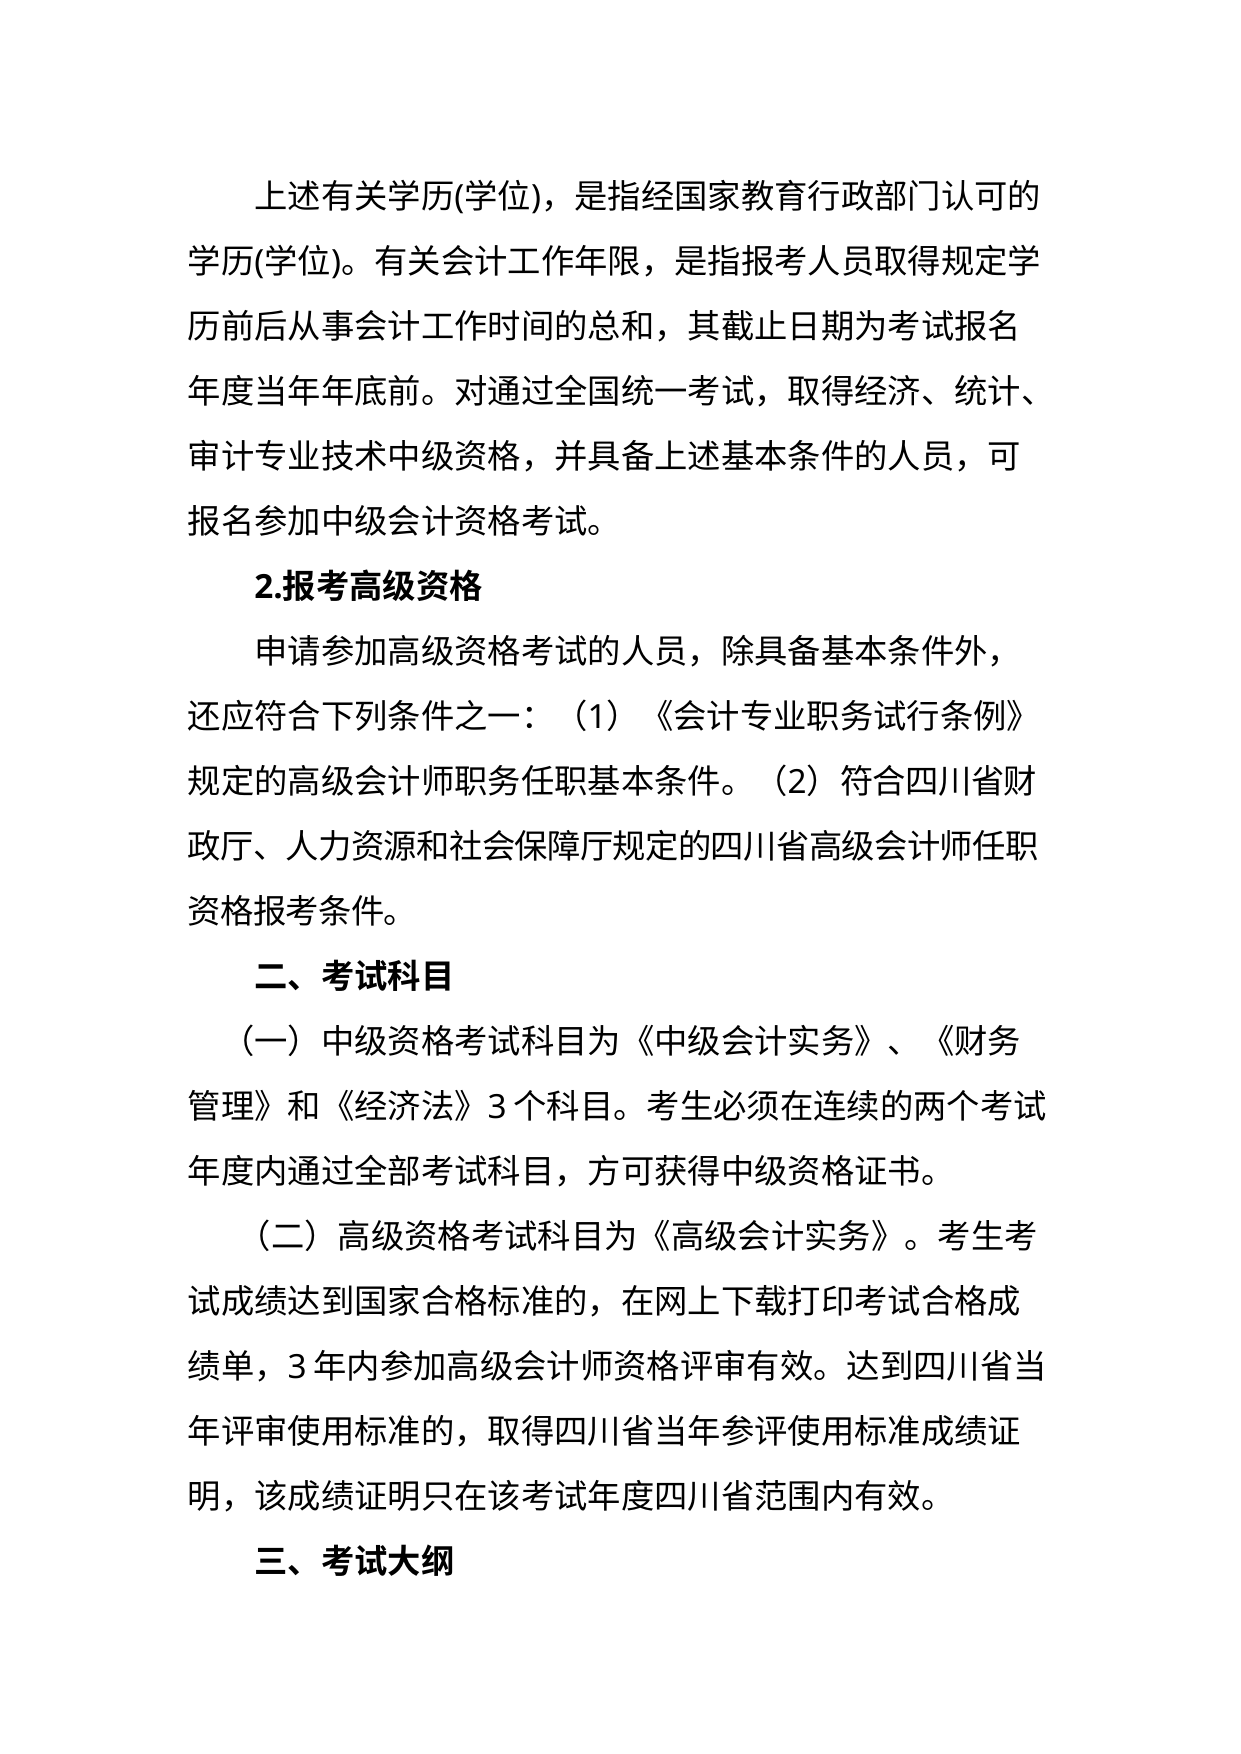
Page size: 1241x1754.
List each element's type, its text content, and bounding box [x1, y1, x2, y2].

text （一）中级资格考试科目为《中级会计实务》、《财务管理》和《经济法》3个科目。考生必须在连续的两个考试年度内通过全部考试科目，方可获得中级资格证书。 [187, 1007, 1053, 1202]
text 申请参加高级资格考试的人员，除具备基本条件外，还应符合下列条件之一：（1）《会计专业职务试行条例》规定的高级会计师职务任职基本条件。（2）符合四川省财政厅、人力资源和社会保障厅规定的四川省高级会计师任职资格报考条件。 [187, 617, 1053, 942]
text 二、考试科目 [187, 942, 1053, 1007]
text 上述有关学历(学位)，是指经国家教育行政部门认可的学历(学位)。有关会计工作年限，是指报考人员取得规定学历前后从事会计工作时间的总和，其截止日期为考试报名年度当年年底前。对通过全国统一考试，取得经济、统计、审计专业技术中级资格，并具备上述基本条件的人员，可报名参加中级会计资格考试。 [187, 162, 1053, 552]
text （二）高级资格考试科目为《高级会计实务》。考生考试成绩达到国家合格标准的，在网上下载打印考试合格成绩单，3年内参加高级会计师资格评审有效。达到四川省当年评审使用标准的，取得四川省当年参评使用标准成绩证明，该成绩证明只在该考试年度四川省范围内有效。 [187, 1202, 1053, 1527]
text 2.报考高级资格 [187, 552, 1053, 617]
text 三、考试大纲 [187, 1527, 1053, 1592]
